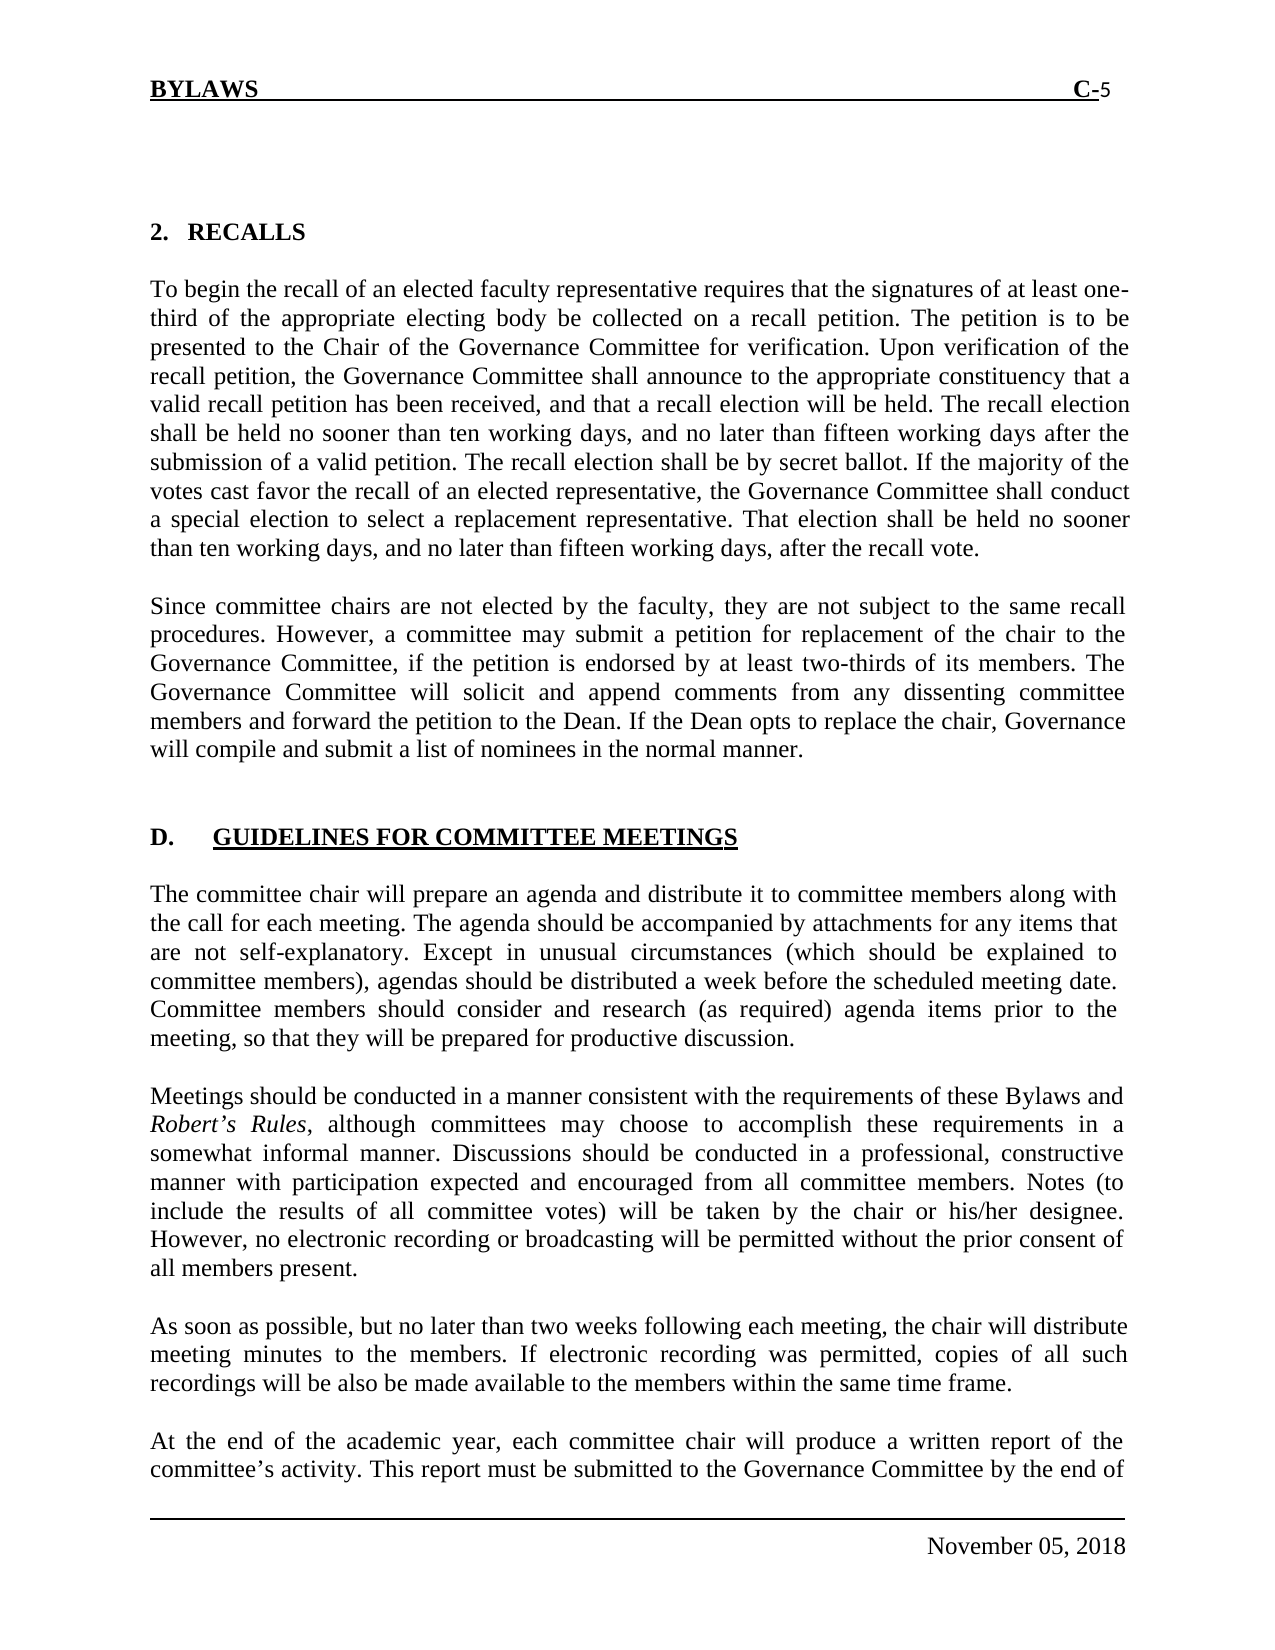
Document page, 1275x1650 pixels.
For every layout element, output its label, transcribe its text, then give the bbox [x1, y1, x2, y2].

text As soon as possible, but no later than two weeks following each meeting, the chair will distribute meeting minutes to the members. If electronic recording was permitted, copies of all such recordings will be also be made available to the members within the same time frame. [150, 1311, 1128, 1397]
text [150, 1426, 1124, 1483]
text D. GUIDELINES FOR COMMITTEE MEETINGS [150, 821, 1139, 851]
text To begin the recall of an elected faculty representative requires that the signatures of at least one- third of the appropriate electing body be collected on a recall petition. The petition is to be presented to the Chair of the Governance Committee for verification. Upon verification of the recall petition, the Governance Committee shall announce to the appropriate constituency that a valid recall petition has been received, and that a recall election will be held. The recall election shall be held no sooner than ten working days, and no later than fifteen working days after the submission of a valid petition. The recall election shall be by secret ballot. If the majority of the votes cast favor the recall of an elected representative, the Governance Committee shall conduct a special election to select a replacement representative. That election shall be held no sooner than ten working days, and no later than fifteen working days, after the recall vote. [150, 274, 1130, 562]
text Meetings should be conducted in a manner consistent with the requirements of these Bylaws and Robert’s Rules, although committees may choose to accomplish these requirements in a somewhat informal manner. Discussions should be conducted in a professional, constructive manner with participation expected and encouraged from all committee members. Notes (to include the results of all committee votes) will be taken by the chair or his/her designee. However, no electronic recording or broadcasting will be permitted without the prior consent of all members present. [150, 1081, 1124, 1282]
list RECALLS [150, 217, 1139, 246]
text Since committee chairs are not elected by the faculty, they are not subject to the same recall procedures. However, a committee may submit a petition for replacement of the chair to the Governance Committee, if the petition is endorsed by at least two-thirds of its members. The Governance Committee will solicit and append comments from any dissenting committee members and forward the petition to the Dean. If the Dean opts to replace the chair, Governance will compile and submit a list of nominees in the normal manner. [150, 591, 1126, 763]
text The committee chair will prepare an agenda and distribute it to committee members along with the call for each meeting. The agenda should be accompanied by attachments for any items that are not self-explanatory. Except in unusual circumstances (which should be explained to committee members), agendas should be distributed a week before the scheduled meeting date. Committee members should consider and research (as required) agenda items prior to the meeting, so that they will be prepared for productive discussion. [150, 879, 1117, 1052]
